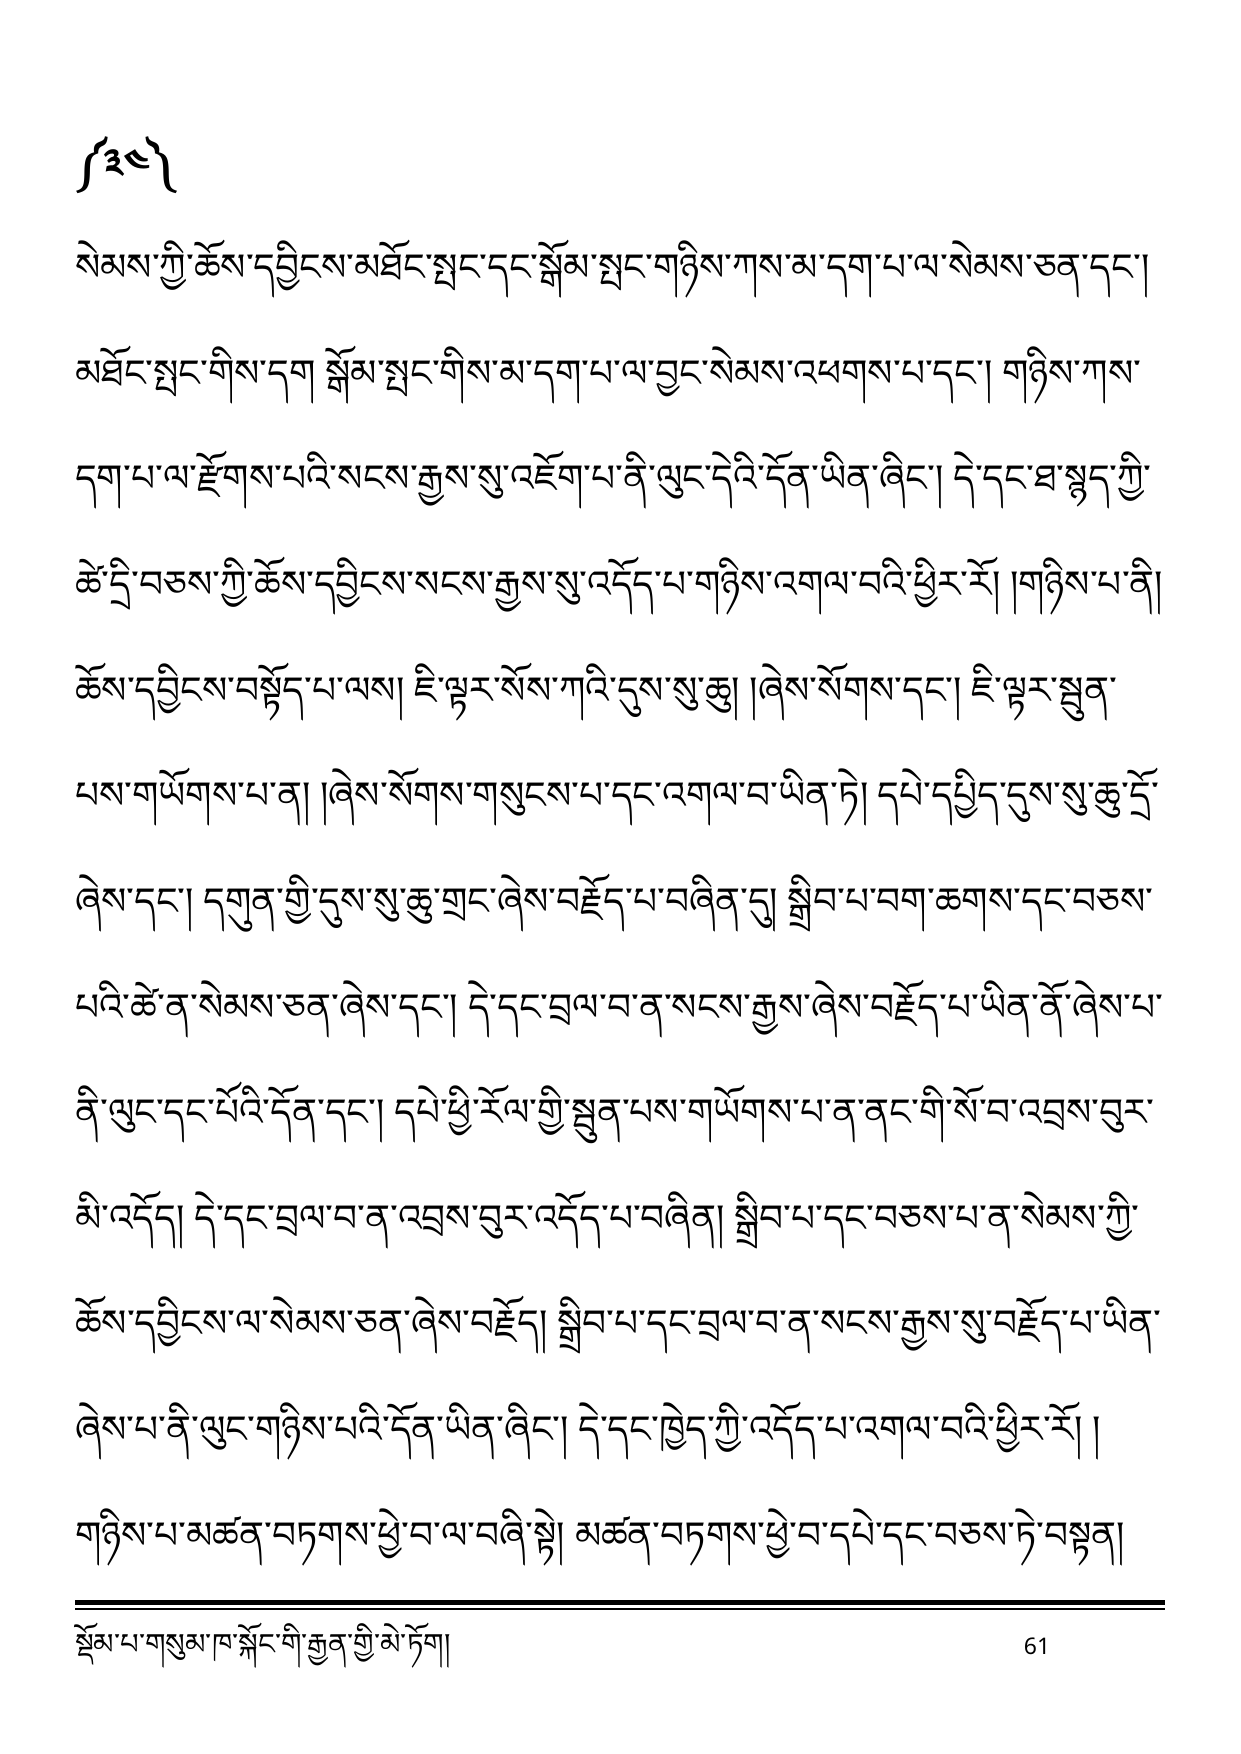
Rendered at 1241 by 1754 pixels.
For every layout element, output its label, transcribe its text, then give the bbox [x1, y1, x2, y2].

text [75, 226, 1165, 1599]
text ༼༣༤༽ [75, 120, 1165, 226]
